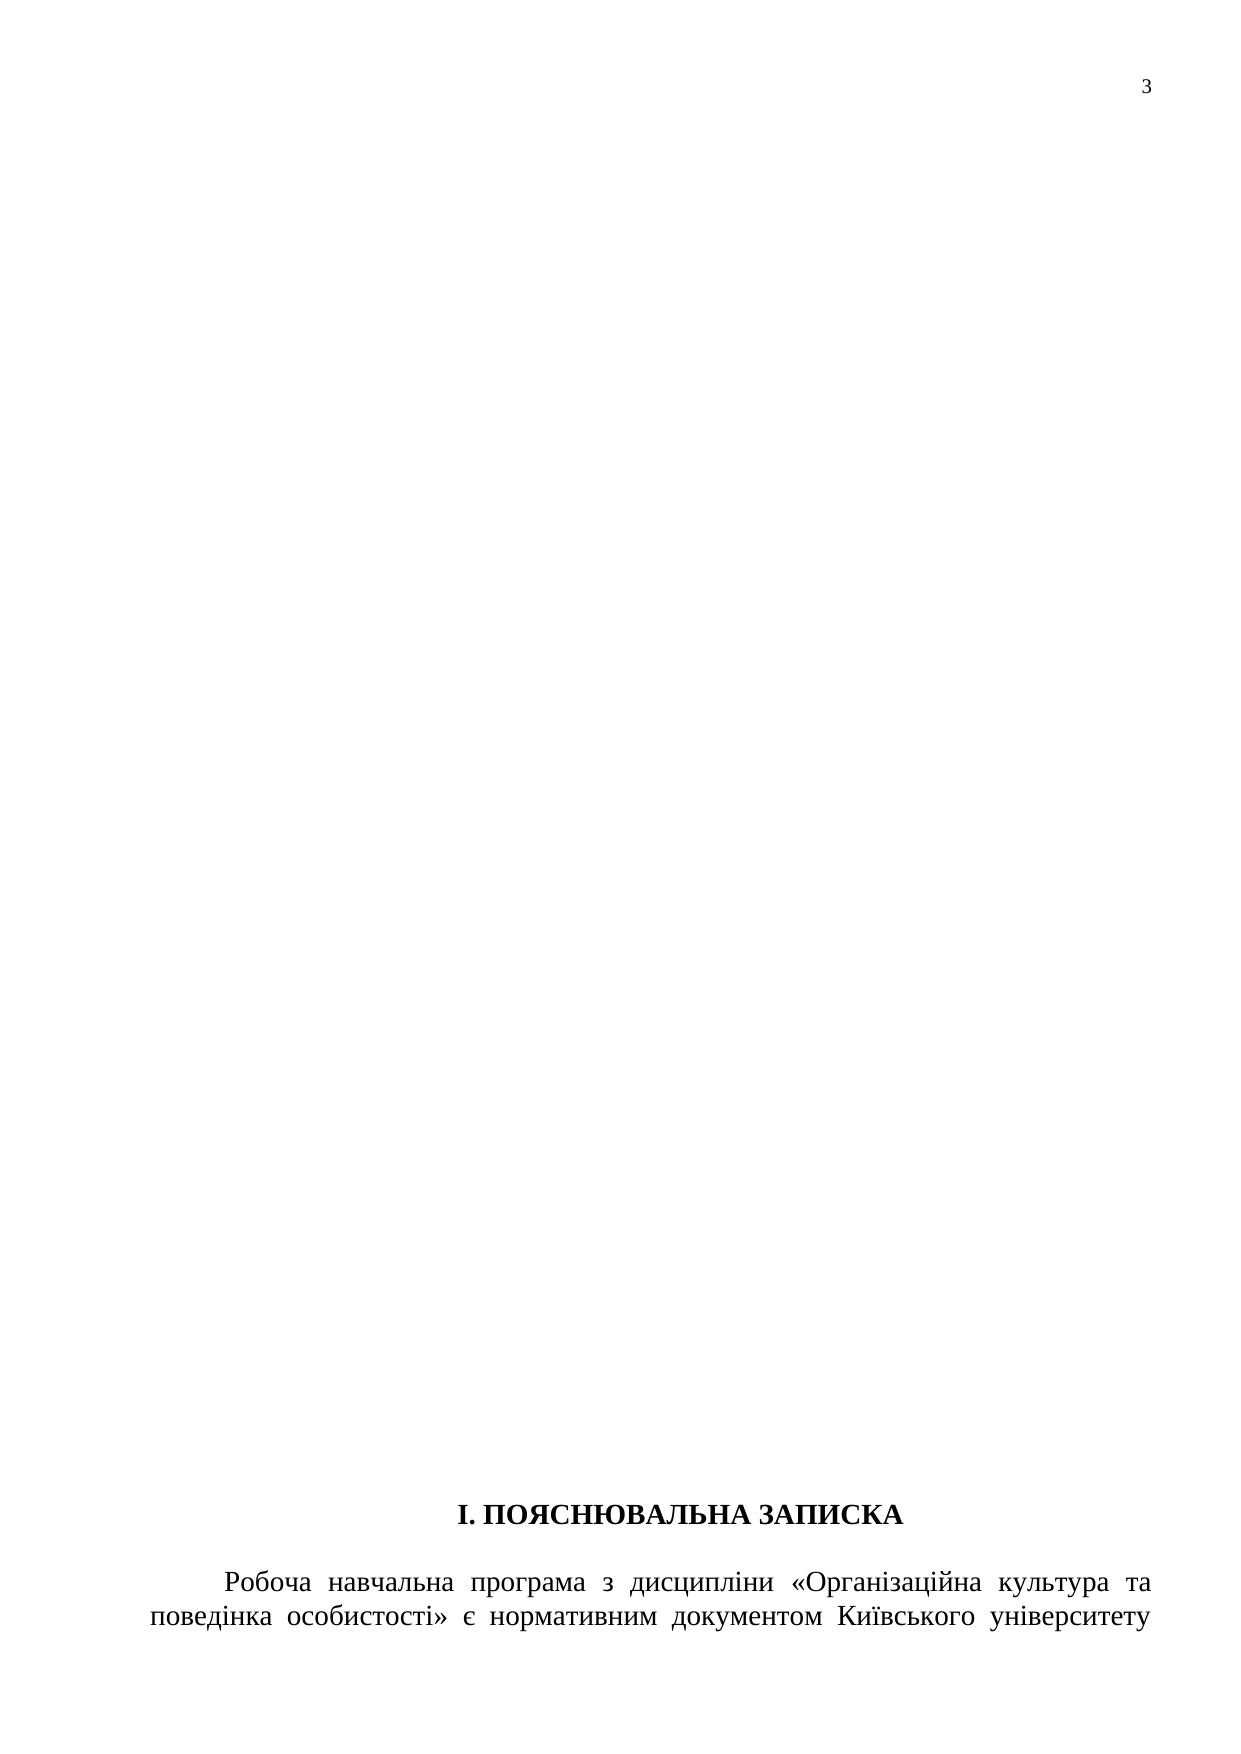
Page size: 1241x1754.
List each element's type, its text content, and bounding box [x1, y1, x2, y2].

text І. ПОЯСНЮВАЛЬНА ЗАПИСКА [150, 1497, 1152, 1531]
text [150, 1564, 1152, 1631]
